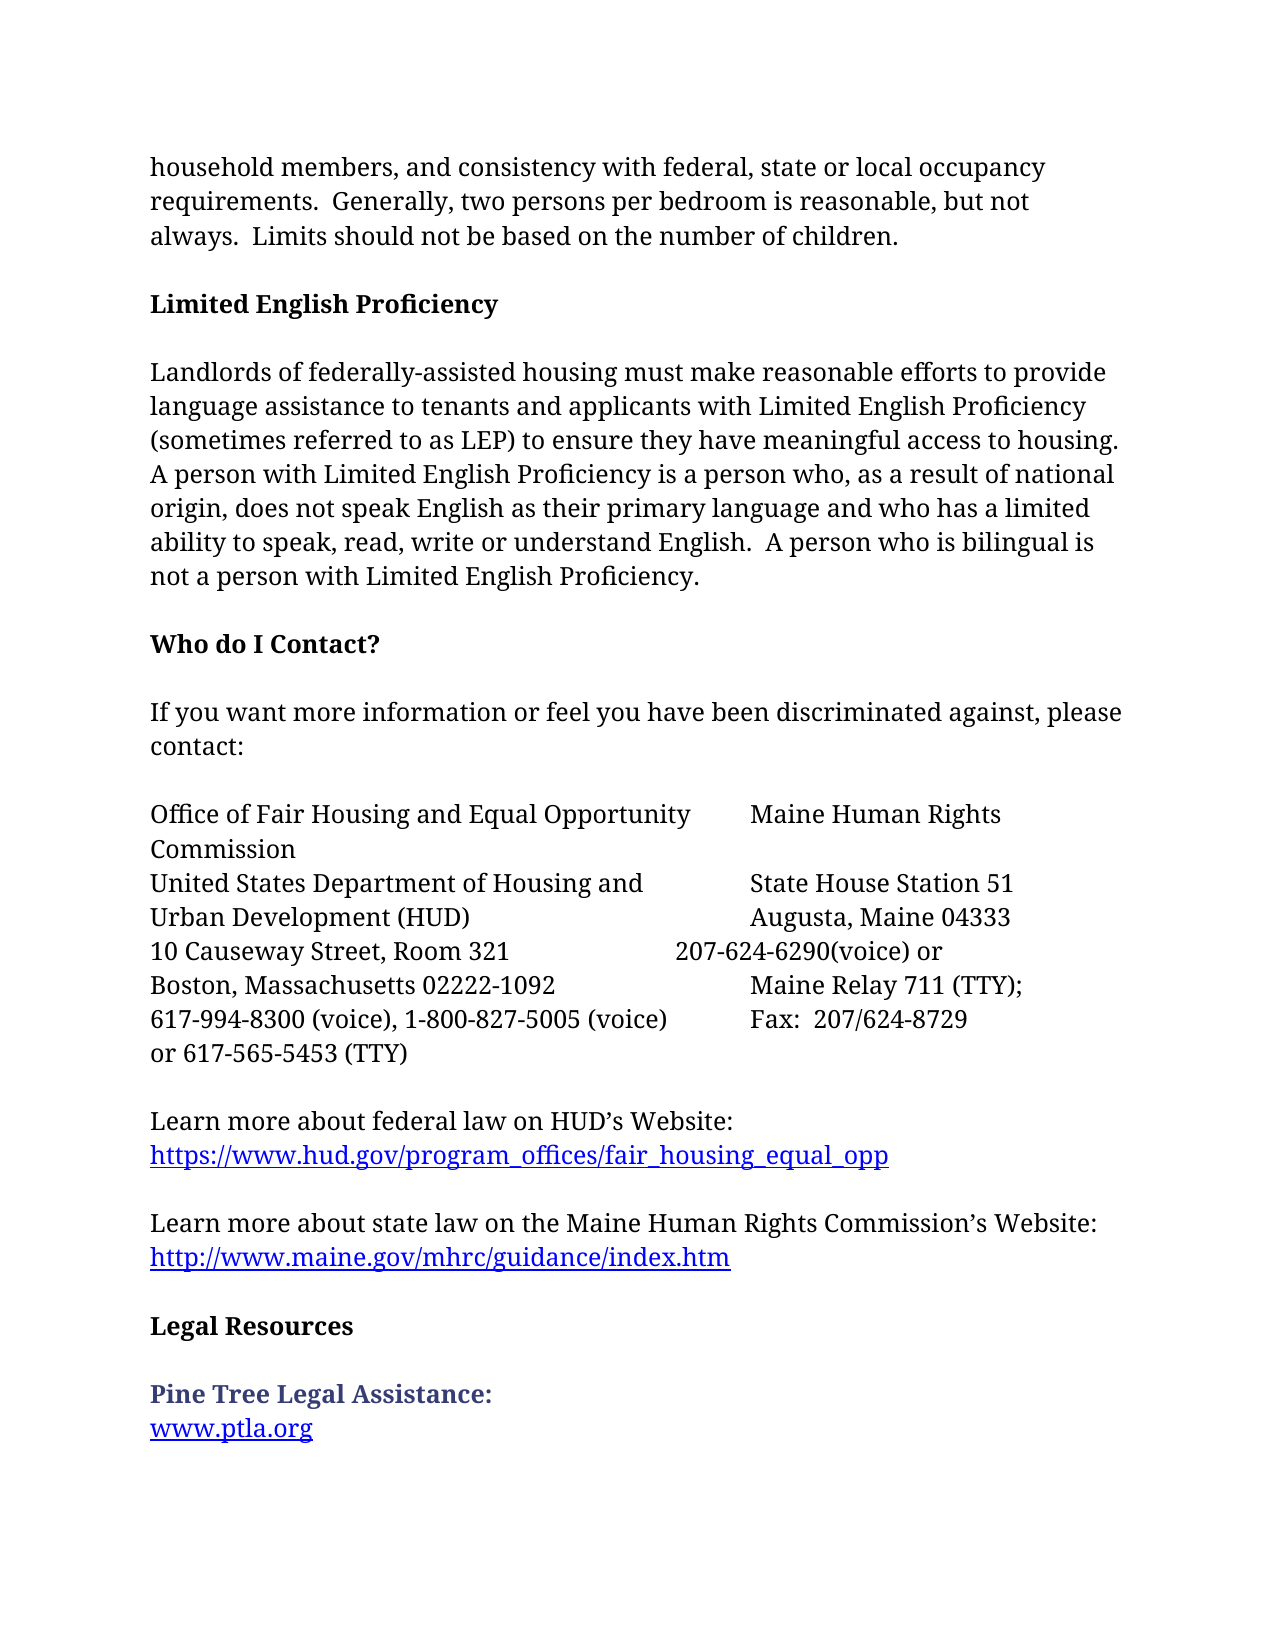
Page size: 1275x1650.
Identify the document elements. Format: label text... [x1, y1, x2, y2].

text Boston, Massachusetts 02222-1092 Maine Relay 711 (TTY); [150, 967, 1125, 1002]
text www.ptla.org [150, 1410, 1125, 1444]
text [150, 150, 1125, 252]
text Pine Tree Legal Assistance: [150, 1376, 1125, 1410]
text Learn more about state law on the Maine Human Rights Commission’s Website: http://www.maine.gov/mhrc/guidance/index.htm [150, 1206, 1125, 1274]
text Learn more about federal law on HUD’s Website: [150, 1104, 1125, 1138]
text 10 Causeway Street, Room 321 207-624-6290(voice) or [150, 933, 1125, 967]
text Legal Resources [150, 1308, 1125, 1342]
text https://www.hud.gov/program_offices/fair_housing_equal_opp [150, 1138, 1125, 1172]
text Limited English Proficiency [150, 286, 1125, 320]
text or 617-565-5453 (TTY) [150, 1036, 1125, 1070]
text Landlords of federally-assisted housing must make reasonable efforts to provide language assistance to tenants and applicants with Limited English Proficiency (sometimes referred to as LEP) to ensure they have meaningful access to housing. A person with Limited English Proficiency is a person who, as a result of national origin, does not speak English as their primary language and who has a limited ability to speak, read, write or understand English. A person who is bilingual is not a person with Limited English Proficiency. [150, 354, 1125, 593]
text Who do I Contact? [150, 627, 1125, 695]
text If you want more information or feel you have been discriminated against, please contact: [150, 695, 1125, 763]
text 617-994-8300 (voice), 1-800-827-5005 (voice) Fax: 207/624-8729 [150, 1002, 1125, 1036]
text Office of Fair Housing and Equal Opportunity Human Rights Commission [150, 797, 1125, 865]
text United States Department of Housing and State House Station 51 Urban Development (HUD) Augusta, Maine 04333 [150, 865, 1125, 933]
